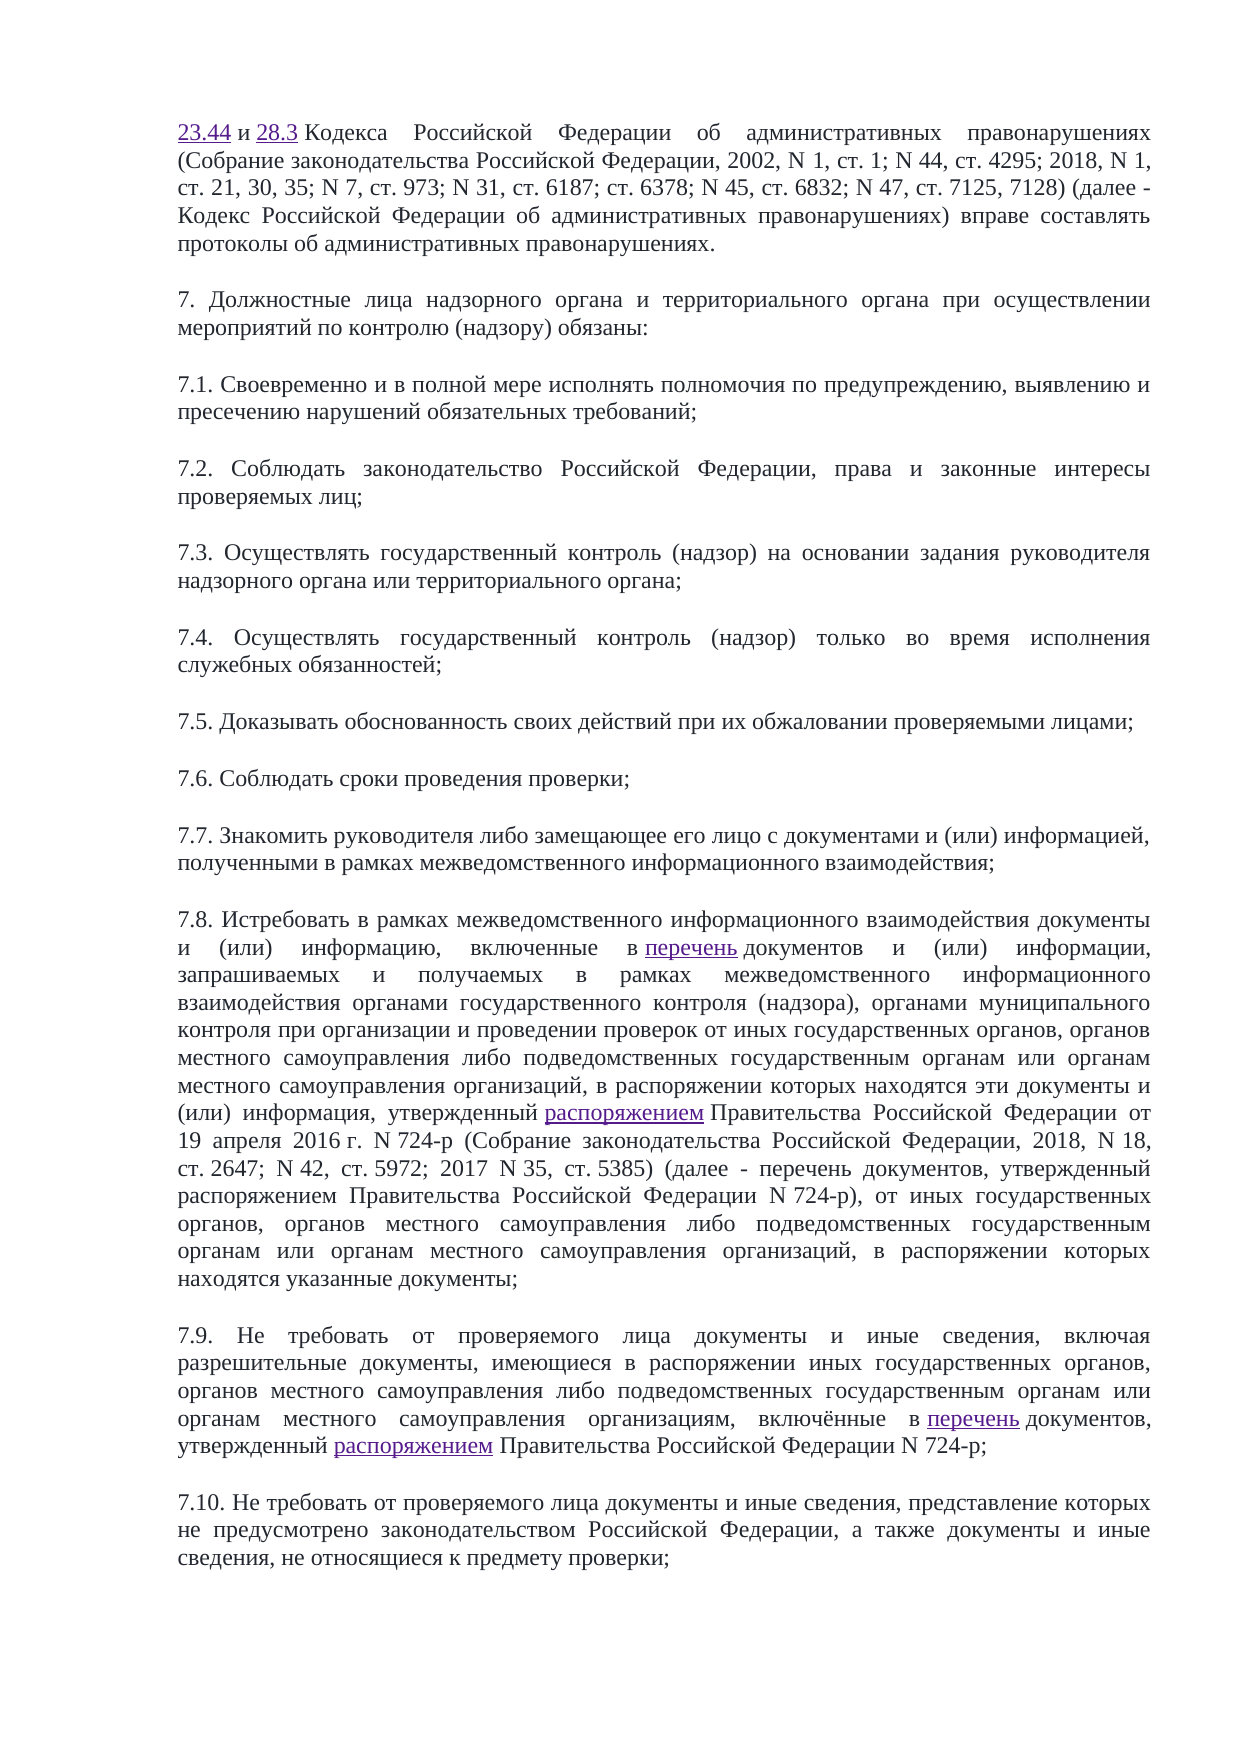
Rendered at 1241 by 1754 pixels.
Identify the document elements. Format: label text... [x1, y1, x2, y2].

text 7.7. Знакомить руководителя либо замещающее его лицо с документами и (или) информацией, полученными в рамках межведомственного информационного взаимодействия; [177, 821, 1152, 876]
text 7.9. Не требовать от проверяемого лица документы и иные сведения, включая разрешительные документы, имеющиеся в распоряжении иных государственных органов, органов местного самоуправления либо подведомственных государственным органам или органам местного самоуправления организациям, включённые в перечень документов, утвержденный распоряжением Правительства Российской Федерации N 724-р; [177, 1321, 1152, 1459]
text 7.8. Истребовать в рамках межведомственного информационного взаимодействия документы и (или) информацию, включенные в перечень документов и (или) информации, запрашиваемых и получаемых в рамках межведомственного информационного взаимодействия органами государственного контроля (надзора), органами муниципального контроля при организации и проведении проверок от иных государственных органов, органов местного самоуправления либо подведомственных государственным органам или органам местного самоуправления организаций, в распоряжении которых находятся эти документы и (или) информация, утвержденный распоряжением Правительства Российской Федерации от 19 апреля 2016 г. N 724-р (Собрание законодательства Российской Федерации, 2018, N 18, ст. 2647; N 42, ст. 5972; 2017 N 35, ст. 5385) (далее - перечень документов, утвержденный распоряжением Правительства Российской Федерации N 724-р), от иных государственных органов, органов местного самоуправления либо подведомственных государственным органам или органам местного самоуправления организаций, в распоряжении которых находятся указанные документы; [177, 905, 1152, 1292]
text 7.3. Осуществлять государственный контроль (надзор) на основании задания руководителя надзорного органа или территориального органа; [177, 538, 1152, 594]
text 7.2. Соблюдать законодательство Российской Федерации, права и законные интересы проверяемых лиц; [177, 454, 1152, 509]
text 7.4. Осуществлять государственный контроль (надзор) только во время исполнения служебных обязанностей; [177, 623, 1152, 678]
text 7. Должностные лица надзорного органа и территориального органа при осуществлении мероприятий по контролю (надзору) обязаны: [177, 285, 1152, 341]
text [177, 118, 1152, 256]
text 7.6. Соблюдать сроки проведения проверки; [177, 764, 1152, 792]
text 7.10. Не требовать от проверяемого лица документы и иные сведения, представление которых не предусмотрено законодательством Российской Федерации, а также документы и иные сведения, не относящиеся к предмету проверки; [177, 1488, 1152, 1571]
text 7.5. Доказывать обоснованность своих действий при их обжаловании проверяемыми лицами; [177, 707, 1152, 735]
text 7.1. Своевременно и в полной мере исполнять полномочия по предупреждению, выявлению и пресечению нарушений обязательных требований; [177, 370, 1152, 425]
